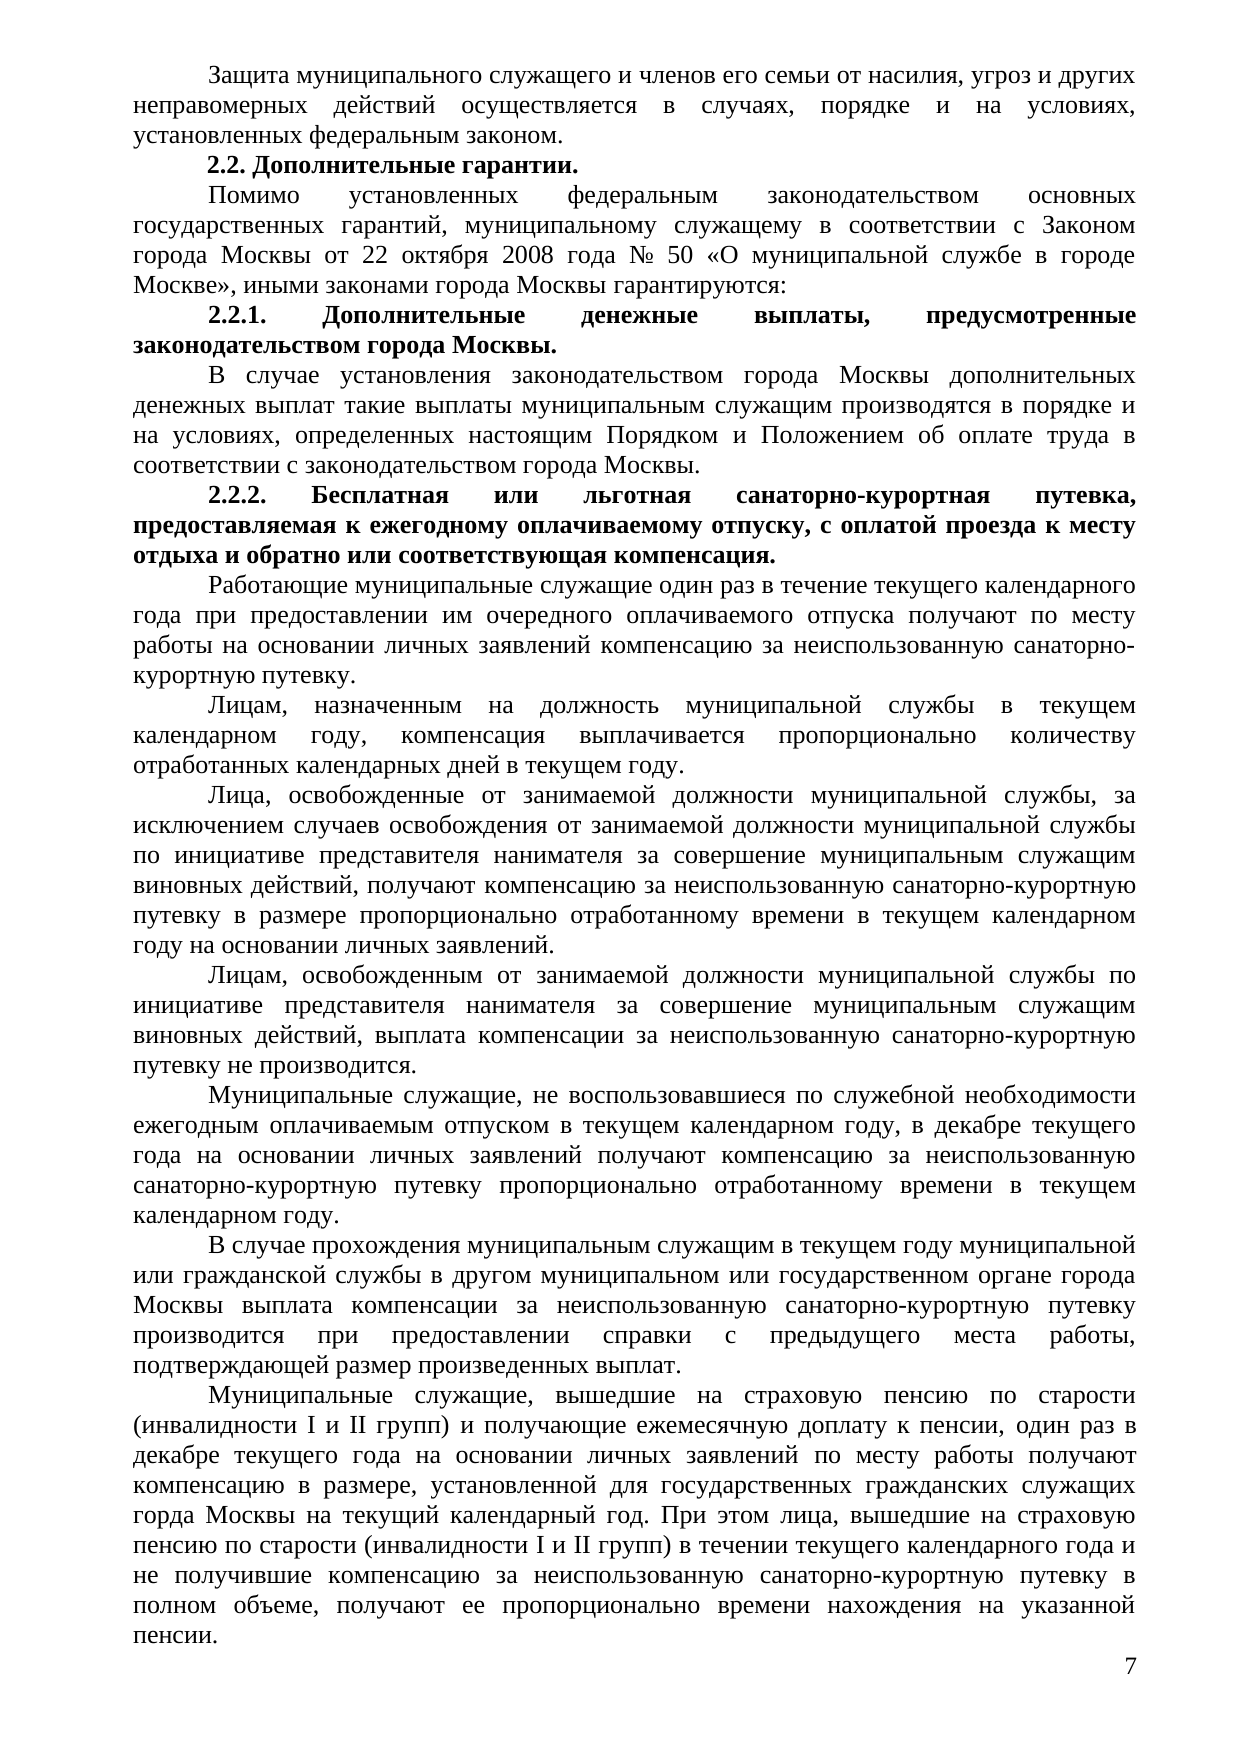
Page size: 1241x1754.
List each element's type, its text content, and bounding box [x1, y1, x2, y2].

text 2.2.1. Дополнительные денежные выплаты, предусмотренные законодательством города Москвы. [133, 299, 1137, 359]
text Лица, освобожденные от занимаемой должности муниципальной службы, за исключением случаев освобождения от занимаемой должности муниципальной службы по инициативе представителя нанимателя за совершение муниципальным служащим виновных действий, получают компенсацию за неиспользованную санаторно-курортную путевку в размере пропорционально отработанному времени в текущем календарном году на основании личных заявлений. [133, 779, 1137, 959]
text Муниципальные служащие, вышедшие на страховую пенсию по старости (инвалидности I и II групп) и получающие ежемесячную доплату к пенсии, один раз в декабре текущего года на основании личных заявлений по месту работы получают компенсацию в размере, установленной для государственных гражданских служащих горда Москвы на текущий календарный год. При этом лица, вышедшие на страховую пенсию по старости (инвалидности I и II групп) в течении текущего календарного года и не получившие компенсацию за неиспользованную санаторно-курортную путевку в полном объеме, получают ее пропорционально времени нахождения на указанной пенсии. [133, 1379, 1137, 1649]
text Лицам, освобожденным от занимаемой должности муниципальной службы по инициативе представителя нанимателя за совершение муниципальным служащим виновных действий, выплата компенсации за неиспользованную санаторно-курортную путевку не производится. [133, 959, 1137, 1079]
text 2.2. Дополнительные гарантии. [133, 149, 1137, 179]
text Лицам, назначенным на должность муниципальной службы в текущем календарном году, компенсация выплачивается пропорционально количеству отработанных календарных дней в текущем году. [133, 689, 1137, 779]
text Работающие муниципальные служащие один раз в течение текущего календарного года при предоставлении им очередного оплачиваемого отпуска получают по месту работы на основании личных заявлений компенсацию за неиспользованную санаторно-курортную путевку. [133, 569, 1137, 689]
text Муниципальные служащие, не воспользовавшиеся по служебной необходимости ежегодным оплачиваемым отпуском в текущем календарном году, в декабре текущего года на основании личных заявлений получают компенсацию за неиспользованную санаторно-курортную путевку пропорционально отработанному времени в текущем календарном году. [133, 1079, 1137, 1229]
text В случае установления законодательством города Москвы дополнительных денежных выплат такие выплаты муниципальным служащим производятся в порядке и на условиях, определенных настоящим Порядком и Положением об оплате труда в соответствии с законодательством города Москвы. [133, 359, 1137, 479]
text В случае прохождения муниципальным служащим в текущем году муниципальной или гражданской службы в другом муниципальном или государственном органе города Москвы выплата компенсации за неиспользованную санаторно-курортную путевку производится при предоставлении справки с предыдущего места работы, подтверждающей размер произведенных выплат. [133, 1229, 1137, 1379]
text Защита муниципального служащего и членов его семьи от насилия, угроз и других неправомерных действий осуществляется в случаях, порядке и на условиях, установленных федеральным законом. [133, 59, 1137, 149]
text 2.2.2. Бесплатная или льготная санаторно-курортная путевка, предоставляемая к ежегодному оплачиваемому отпуску, с оплатой проезда к месту отдыха и обратно или соответствующая компенсация. [133, 479, 1137, 569]
text Помимо установленных федеральным законодательством основных государственных гарантий, муниципальному служащему в соответствии с Законом города Москвы от 22 октября 2008 года № 50 «О муниципальной службе в городе Москве», иными законами города Москвы гарантируются: [133, 179, 1137, 299]
